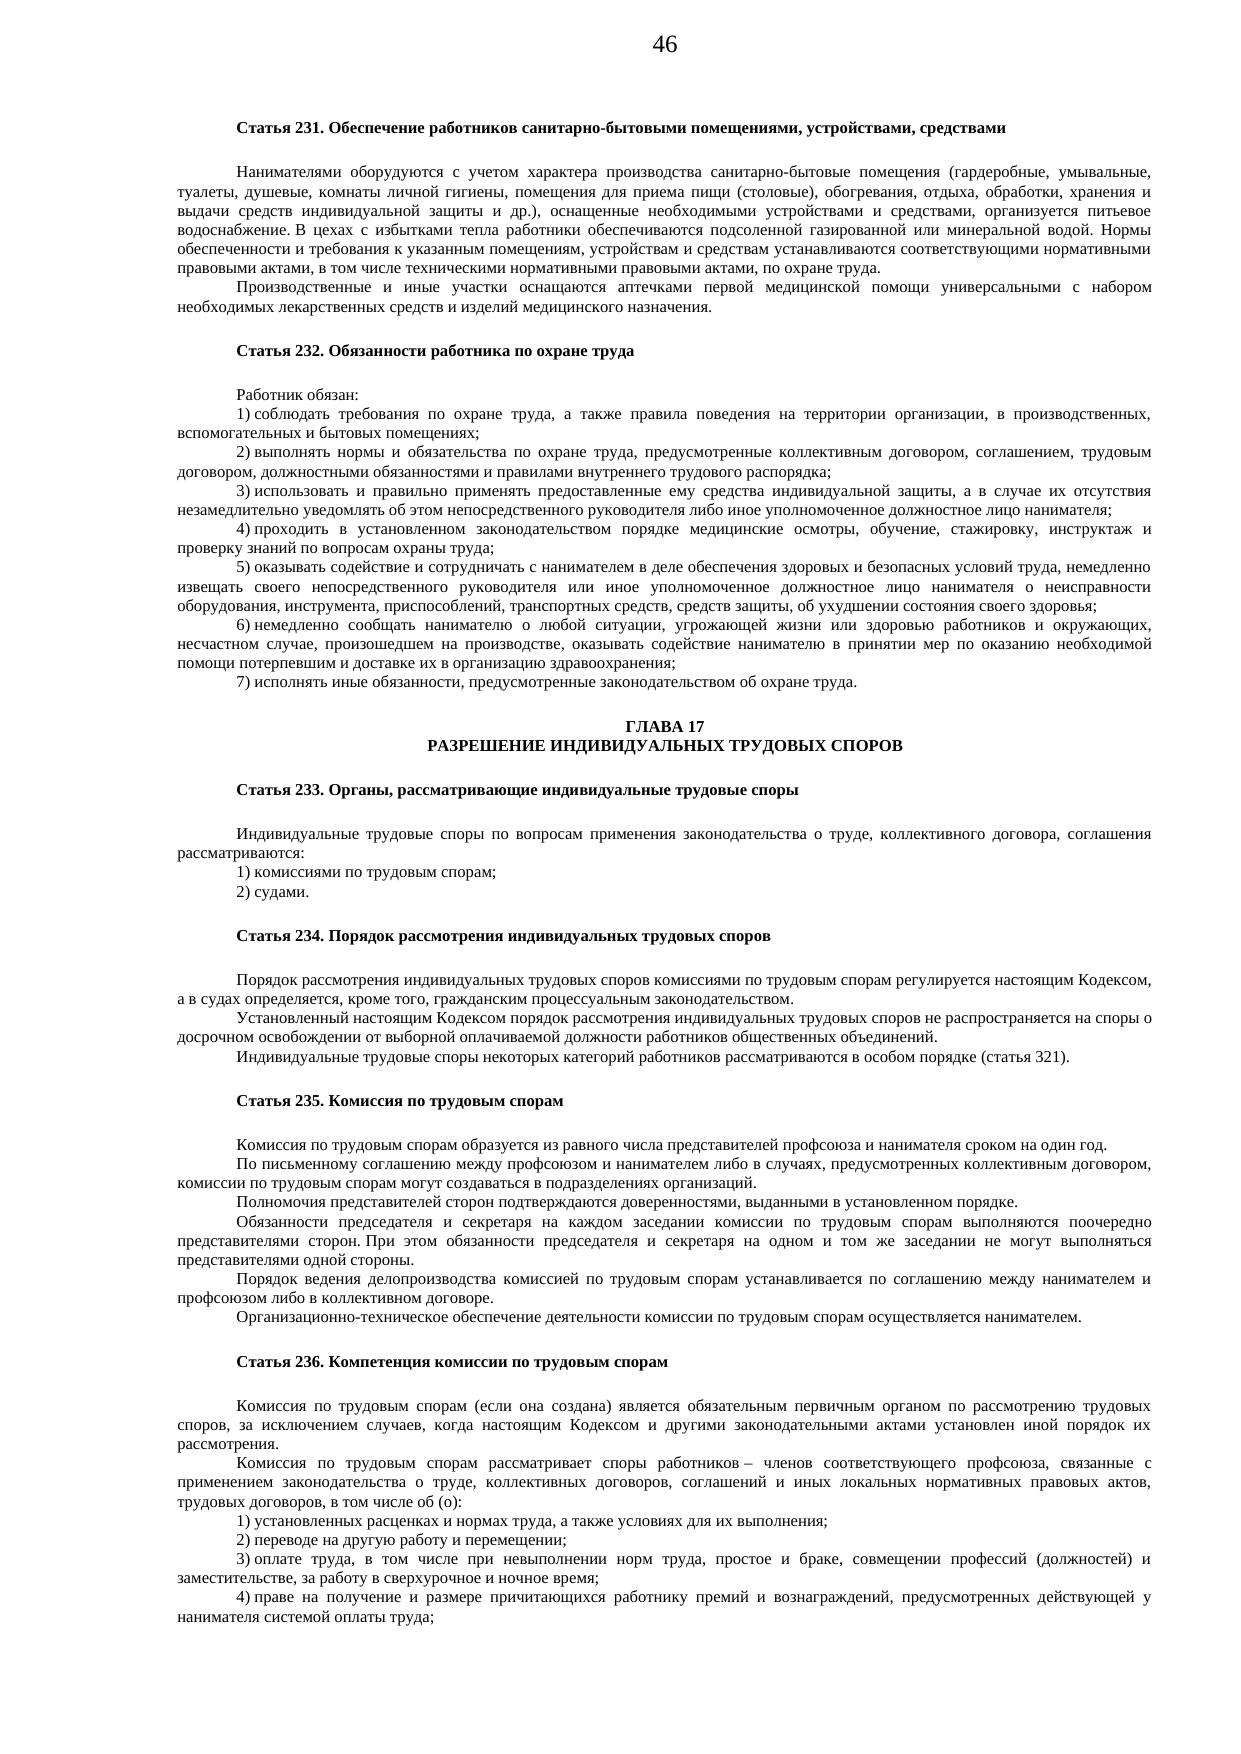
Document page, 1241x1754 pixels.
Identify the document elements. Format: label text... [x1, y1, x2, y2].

text Обязанности председателя и секретаря на каждом заседании комиссии по трудовым спорам выполняются поочередно представителями сторон. При этом обязанности председателя и секретаря на одном и том же заседании не могут выполняться представителями одной стороны. [177, 1211, 1153, 1269]
text Производственные и иные участки оснащаются аптечками первой медицинской помощи универсальными с набором необходимых лекарственных средств и изделий медицинского назначения. [177, 277, 1153, 316]
text Комиссия по трудовым спорам образуется из равного числа представителей профсоюза и нанимателя сроком на один год. [177, 1135, 1153, 1154]
text Полномочия представителей сторон подтверждаются доверенностями, выданными в установленном порядке. [177, 1192, 1153, 1211]
text Комиссия по трудовым спорам (если она создана) является обязательным первичным органом по рассмотрению трудовых споров, за исключением случаев, когда настоящим Кодексом и другими законодательными актами установлен иной порядок их рассмотрения. [177, 1396, 1153, 1453]
text 2) переводе на другую работу и перемещении; [177, 1530, 1153, 1549]
text 5) оказывать содействие и сотрудничать с нанимателем в деле обеспечения здоровых и безопасных условий труда, немедленно извещать своего непосредственного руководителя или иное уполномоченное должностное лицо нанимателя о неисправности оборудования, инструмента, приспособлений, транспортных средств, средств защиты, об ухудшении состояния своего здоровья; [177, 557, 1153, 615]
text 1) комиссиями по трудовым спорам; [177, 862, 1153, 881]
text 1) установленных расценках и нормах труда, а также условиях для их выполнения; [177, 1511, 1153, 1530]
text Статья 231. Обеспечение работников санитарно-бытовыми помещениями, устройствами, средствами [236, 118, 1153, 137]
text 4) проходить в установленном законодательством порядке медицинские осмотры, обучение, стажировку, инструктаж и проверку знаний по вопросам охраны труда; [177, 519, 1153, 557]
text Порядок рассмотрения индивидуальных трудовых споров комиссиями по трудовым спорам регулируется настоящим Кодексом, а в судах определяется, кроме того, гражданским процессуальным законодательством. [177, 970, 1153, 1008]
text Порядок ведения делопроизводства комиссией по трудовым спорам устанавливается по соглашению между нанимателем и профсоюзом либо в коллективном договоре. [177, 1269, 1153, 1307]
text Установленный настоящим Кодексом порядок рассмотрения индивидуальных трудовых споров не распространяется на споры о досрочном освобождении от выборной оплачиваемой должности работников общественных объединений. [177, 1008, 1153, 1046]
text 6) немедленно сообщать нанимателю о любой ситуации, угрожающей жизни или здоровью работников и окружающих, несчастном случае, произошедшем на производстве, оказывать содействие нанимателю в принятии мер по оказанию необходимой помощи потерпевшим и доставке их в организацию здравоохранения; [177, 615, 1153, 672]
text Статья 234. Порядок рассмотрения индивидуальных трудовых споров [236, 926, 1153, 945]
text Статья 236. Компетенция комиссии по трудовым спорам [236, 1351, 1153, 1371]
text 2) судами. [177, 881, 1153, 901]
text Статья 235. Комиссия по трудовым спорам [236, 1091, 1153, 1110]
text Индивидуальные трудовые споры некоторых категорий работников рассматриваются в особом порядке (статья 321). [177, 1046, 1153, 1066]
text Комиссия по трудовым спорам рассматривает споры работников – членов соответствующего профсоюза, связанные с применением законодательства о труде, коллективных договоров, соглашений и иных локальных нормативных правовых актов, трудовых договоров, в том числе об (о): [177, 1453, 1153, 1511]
text 3) оплате труда, в том числе при невыполнении норм труда, простое и браке, совмещении профессий (должностей) и заместительстве, за работу в сверхурочное и ночное время; [177, 1549, 1153, 1587]
text Нанимателями оборудуются с учетом характера производства санитарно-бытовые помещения (гардеробные, умывальные, туалеты, душевые, комнаты личной гигиены, помещения для приема пищи (столовые), обогревания, отдыха, обработки, хранения и выдачи средств индивидуальной защиты и др.), оснащенные необходимыми устройствами и средствами, организуется питьевое водоснабжение. В цехах с избытками тепла работники обеспечиваются подсоленной газированной или минеральной водой. Нормы обеспеченности и требования к указанным помещениям, устройствам и средствам устанавливаются соответствующими нормативными правовыми актами, в том числе техническими нормативными правовыми актами, по охране труда. [177, 162, 1153, 277]
text Глава 17 Разрешение индивидуальных трудовых споров [177, 716, 1153, 755]
text Статья 233. Органы, рассматривающие индивидуальные трудовые споры [236, 780, 1153, 799]
text 7) исполнять иные обязанности, предусмотренные законодательством об охране труда. [177, 672, 1153, 691]
text Работник обязан: [177, 385, 1153, 404]
text 4) праве на получение и размере причитающихся работнику премий и вознаграждений, предусмотренных действующей у нанимателя системой оплаты труда; [177, 1587, 1153, 1626]
text 3) использовать и правильно применять предоставленные ему средства индивидуальной защиты, а в случае их отсутствия незамедлительно уведомлять об этом непосредственного руководителя либо иное уполномоченное должностное лицо нанимателя; [177, 481, 1153, 519]
text Статья 232. Обязанности работника по охране труда [236, 341, 1153, 360]
text Организационно-техническое обеспечение деятельности комиссии по трудовым спорам осуществляется нанимателем. [177, 1307, 1153, 1326]
text Индивидуальные трудовые споры по вопросам применения законодательства о труде, коллективного договора, соглашения рассматриваются: [177, 824, 1153, 862]
text По письменному соглашению между профсоюзом и нанимателем либо в случаях, предусмотренных коллективным договором, комиссии по трудовым спорам могут создаваться в подразделениях организаций. [177, 1154, 1153, 1192]
text 2) выполнять нормы и обязательства по охране труда, предусмотренные коллективным договором, соглашением, трудовым договором, должностными обязанностями и правилами внутреннего трудового распорядка; [177, 442, 1153, 481]
text 1) соблюдать требования по охране труда, а также правила поведения на территории организации, в производственных, вспомогательных и бытовых помещениях; [177, 404, 1153, 442]
